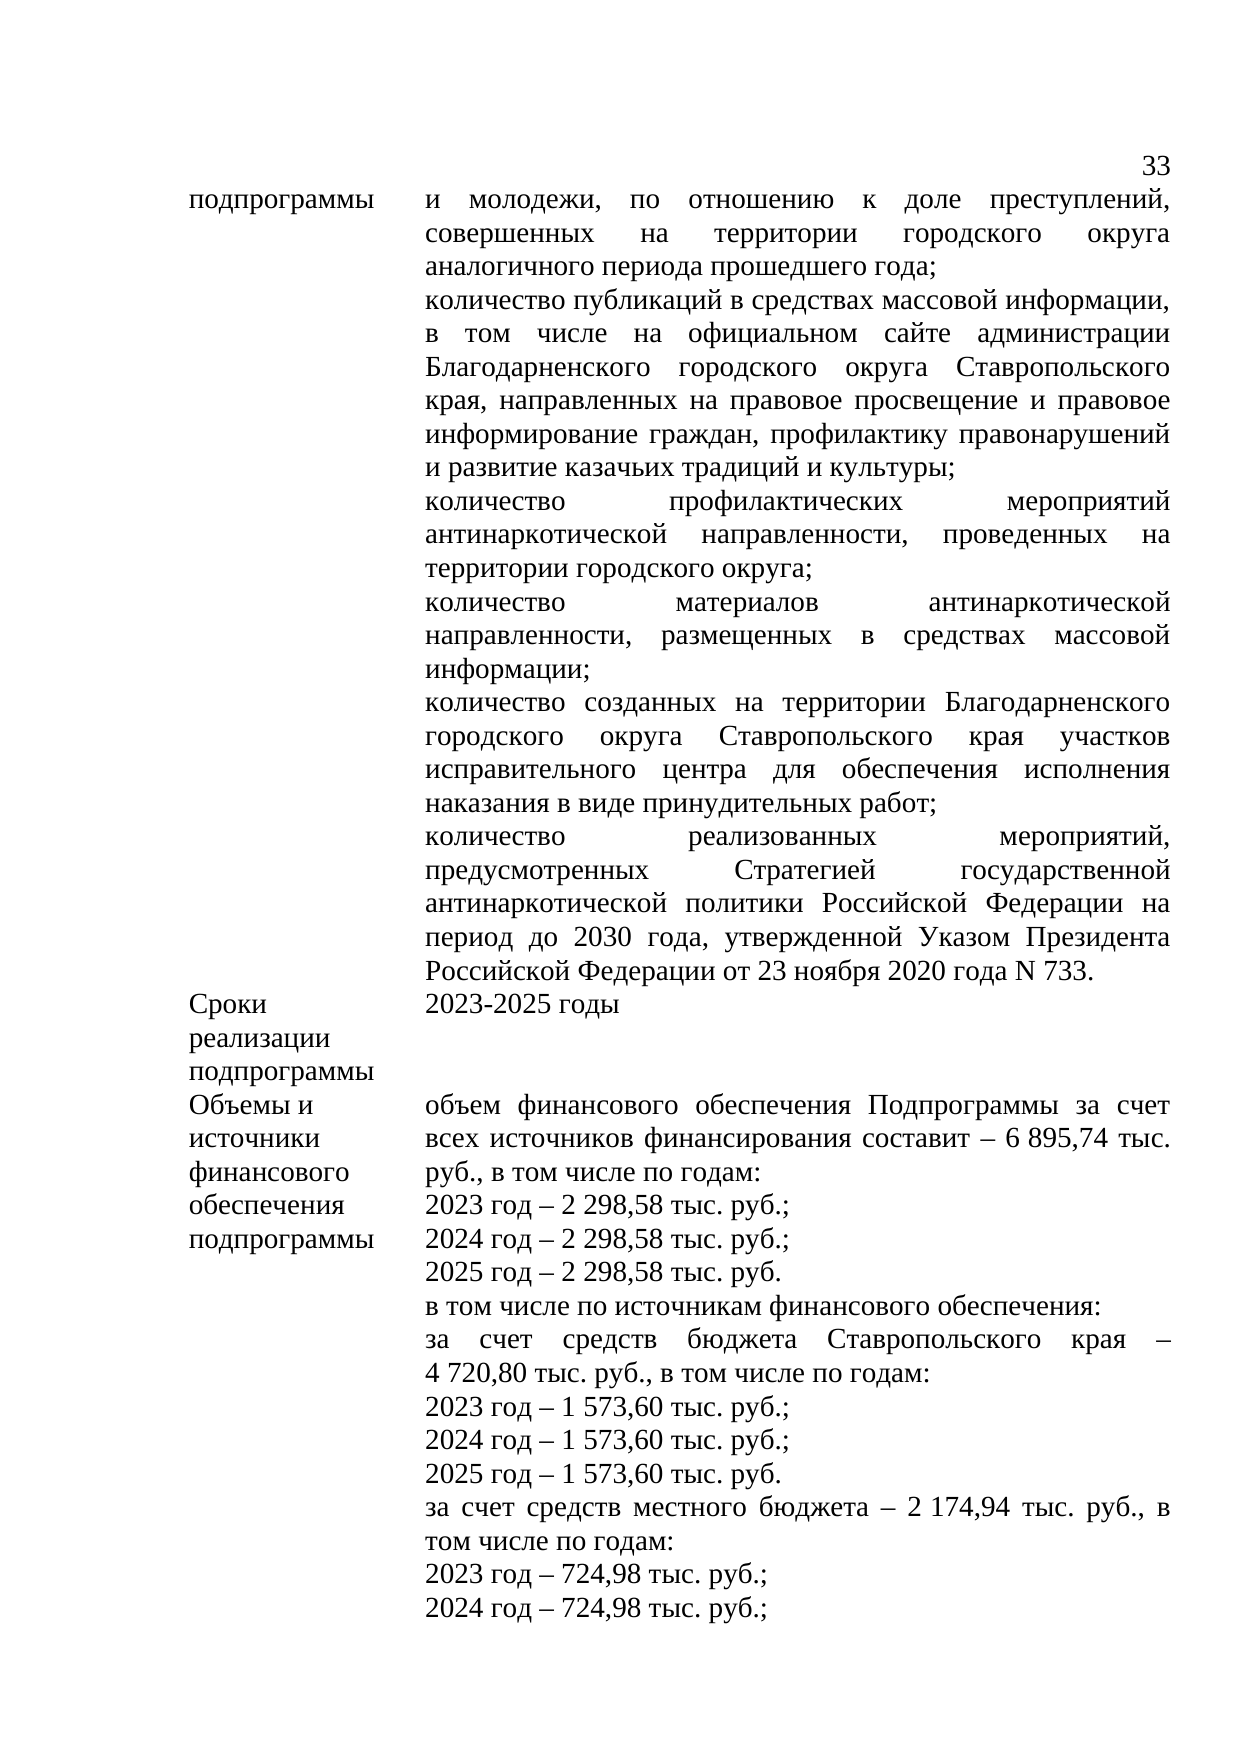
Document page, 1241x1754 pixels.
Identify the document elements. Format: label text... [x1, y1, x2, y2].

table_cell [414, 148, 1182, 986]
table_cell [177, 1087, 414, 1623]
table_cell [414, 1087, 1182, 1623]
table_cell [177, 148, 414, 986]
table_cell 2023-2025 годы [414, 986, 1182, 1087]
table_cell Сроки реализации подпрограммы [177, 986, 414, 1087]
